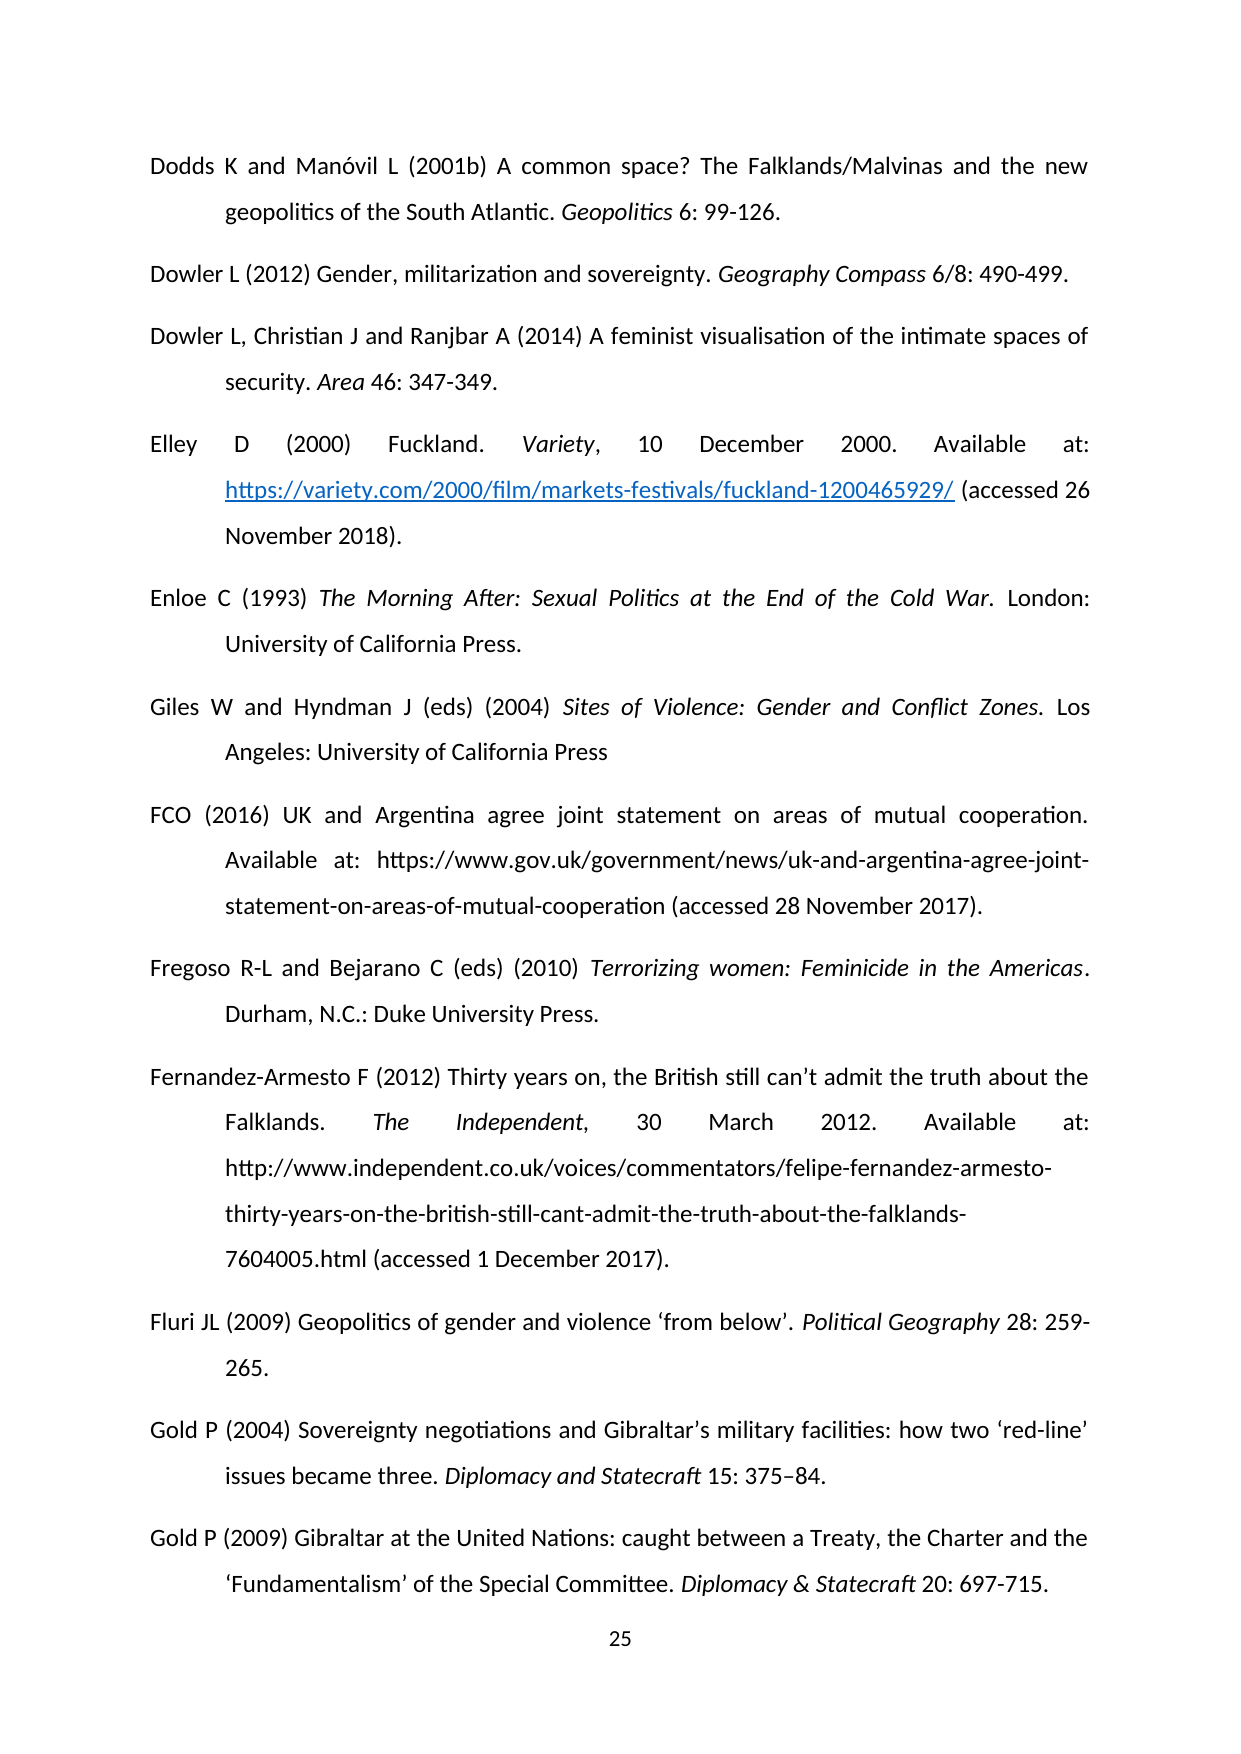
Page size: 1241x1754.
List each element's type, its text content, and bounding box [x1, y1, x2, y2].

text Dodds K and Manóvil L (2001b) A common space? The Falklands/Malvinas and the new geopolitics of the South Atlantic. Geopolitics 6: 99-126. [150, 150, 1090, 226]
text Elley D (2000) Fuckland. Variety, 10 December 2000. Available at: https://variety.com/2000/film/markets-festivals/fuckland-1200465929/ (accessed 26 November 2018). [150, 429, 1090, 551]
text Dowler L (2012) Gender, militarization and sovereignty. Geography Compass 6/8: 490-499. [150, 258, 1090, 289]
text Enloe C (1993) The Morning After: Sexual Politics at the End of the Cold War. London: University of California Press. [150, 582, 1090, 659]
text Fernandez-Armesto F (2012) Thirty years on, the British still can’t admit the truth about the Falklands. The Independent, 30 March 2012. Available at: http://www.independent.co.uk/voices/commentators/felipe-fernandez-armesto-thirty-years-on-the-british-still-cant-admit-the-truth-about-the-falklands-7604005.html (accessed 1 December 2017). [150, 1061, 1090, 1274]
text Gold P (2009) Gibraltar at the United Nations: caught between a Treaty, the Charter and the ‘Fundamentalism’ of the Special Committee. Diplomacy & Statecraft 20: 697-715. [150, 1522, 1090, 1598]
text Dowler L, Christian J and Ranjbar A (2014) A feminist visualisation of the intimate spaces of security. Area 46: 347-349. [150, 321, 1090, 397]
text Gold P (2004) Sovereignty negotiations and Gibraltar’s military facilities: how two ‘red-line’ issues became three. Diplomacy and Statecraft 15: 375–84. [150, 1414, 1090, 1490]
text Fluri JL (2009) Geopolitics of gender and violence ‘from below’. Political Geography 28: 259-265. [150, 1306, 1090, 1382]
text FCO (2016) UK and Argentina agree joint statement on areas of mutual cooperation. Available at: https://www.gov.uk/government/news/uk-and-argentina-agree-joint-statement-on-areas-of-mutual-cooperation (accessed 28 November 2017). [150, 799, 1090, 921]
text Giles W and Hyndman J (eds) (2004) Sites of Violence: Gender and Conflict Zones. Los Angeles: University of California Press [150, 691, 1090, 767]
text Fregoso R-L and Bejarano C (eds) (2010) Terrorizing women: Feminicide in the Americas. Durham, N.C.: Duke University Press. [150, 953, 1090, 1029]
